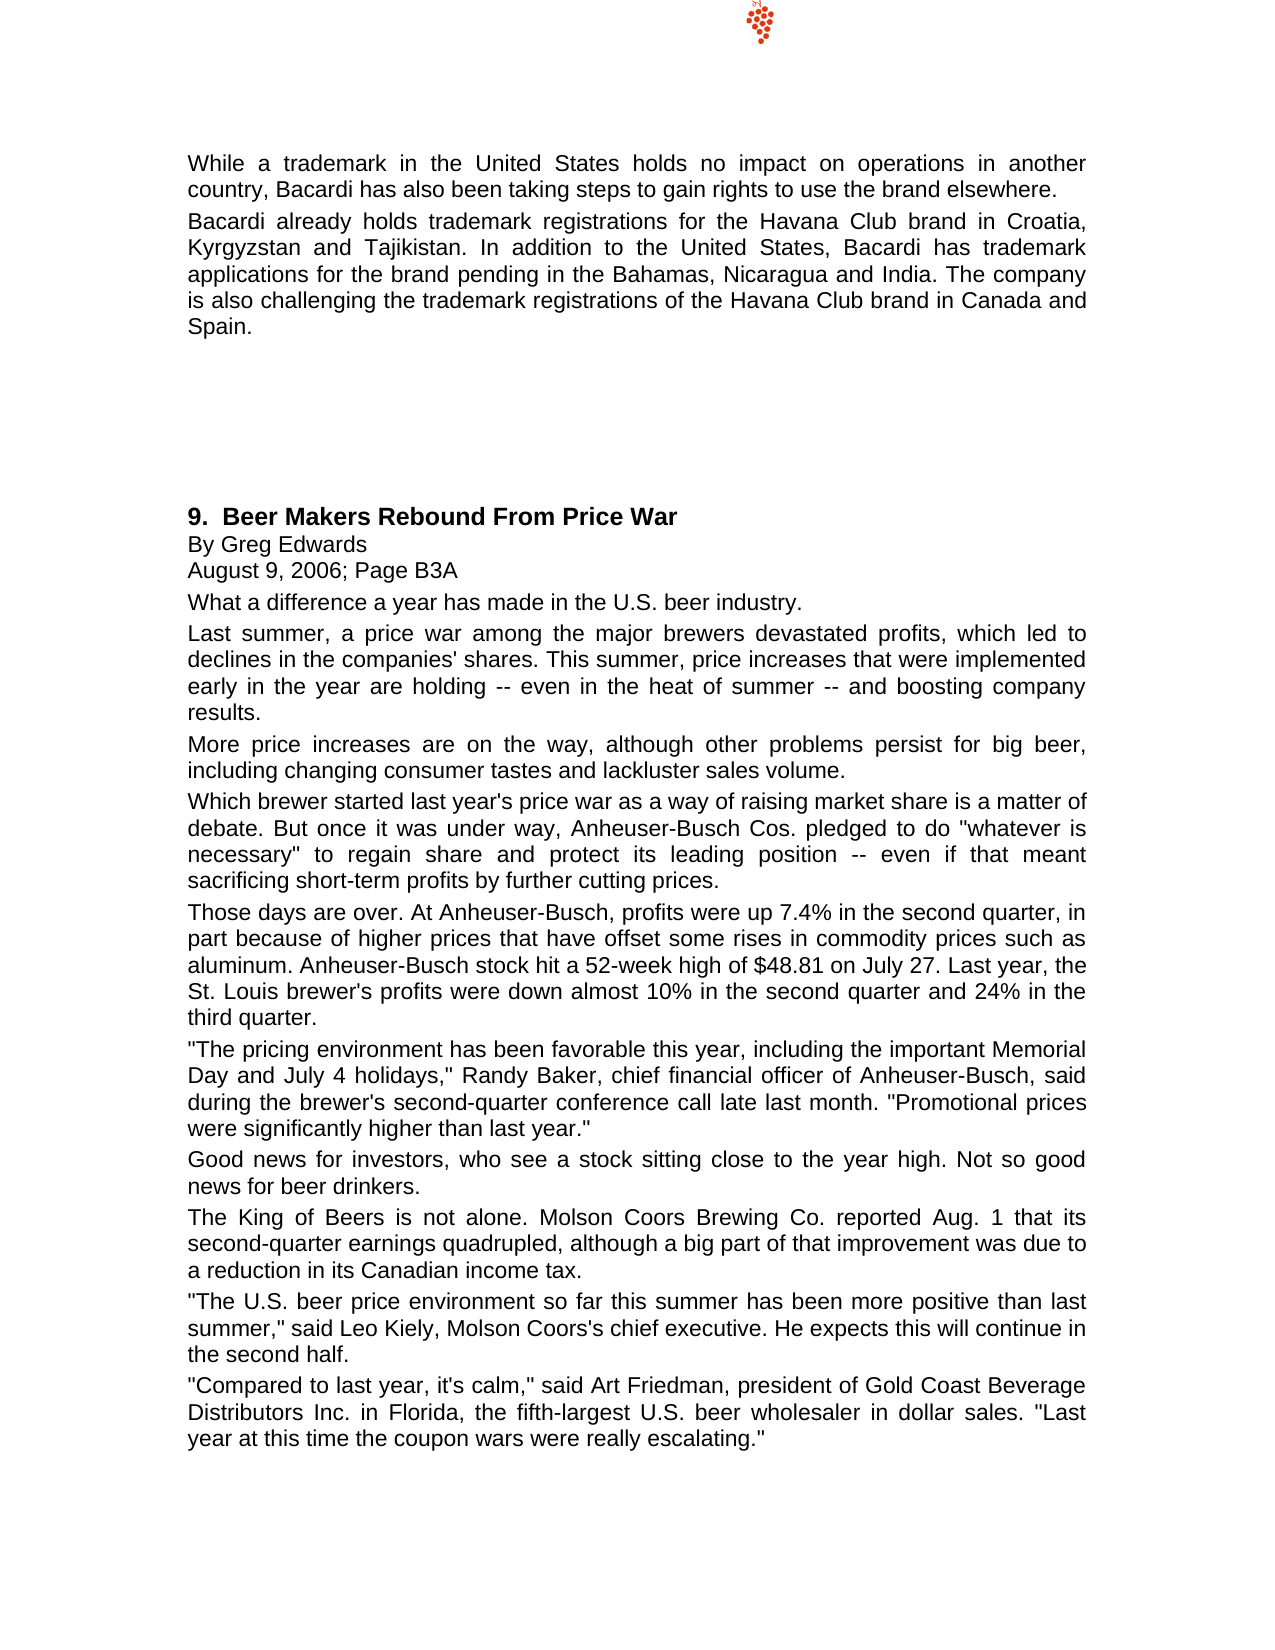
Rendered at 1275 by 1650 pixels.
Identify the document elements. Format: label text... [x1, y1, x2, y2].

text 9. Beer Makers Rebound From Price War [187, 502, 1087, 531]
picture [746, 0, 774, 44]
text Which brewer started last year's price war as a way of raising market share is a matter of debate. But once it was under way, Anheuser-Busch Cos. pledged to do "whatever is necessary" to regain share and protect its leading position -- even if that meant sacrificing short-term profits by further cutting prices. [187, 788, 1087, 894]
text By Greg Edwards [187, 531, 1087, 557]
text August 9, 2006; Page B3A [187, 557, 1087, 583]
text Bacardi already holds trademark registrations for the Havana Club brand in , and . In addition to the , Bacardi has trademark applications for the brand pending in the , and . The company is also challenging the trademark registrations of the Havana Club brand in and . [187, 208, 1087, 339]
text Last summer, a price war among the major brewers devastated profits, which led to declines in the companies' shares. This summer, price increases that were implemented early in the year are holding -- even in the heat of summer -- and boosting company results. [187, 620, 1087, 725]
text More price increases are on the way, although other problems persist for big beer, including changing consumer tastes and lackluster sales volume. [187, 731, 1087, 783]
text "The beer price environment so far this summer has been more positive than last summer," said Leo Kiely, Molson Coors's chief executive. He expects this will continue in the second half. [187, 1288, 1087, 1367]
text "The pricing environment has been favorable this year, including the important Memorial Day and July 4 holidays," Randy Baker, chief financial officer of Anheuser-Busch, said during the brewer's second-quarter conference call late last month. "Promotional prices were significantly higher than last year." [187, 1036, 1087, 1141]
text The King of Beers is not alone. Molson Coors Brewing Co. reported Aug. 1 that its second-quarter earnings quadrupled, although a big part of that improvement was due to a reduction in its Canadian income tax. [187, 1204, 1087, 1283]
text Good news for investors, who see a stock sitting close to the year high. Not so good news for beer drinkers. [187, 1146, 1087, 1199]
text While a trademark in the holds no impact on operations in another country, Bacardi has also been taking steps to gain rights to use the brand elsewhere. [187, 150, 1087, 203]
text What a difference a year has made in the beer industry. [187, 588, 1087, 615]
text Those days are over. At Anheuser-Busch, profits were up 7.4% in the second quarter, in part because of higher prices that have offset some rises in commodity prices such as aluminum. Anheuser-Busch stock hit a 52-week high of $48.81 on July 27. Last year, the brewer's profits were down almost 10% in the second quarter and 24% in the third quarter. [187, 899, 1087, 1031]
text "Compared to last year, it's calm," said Art Friedman, president of Gold Coast Beverage Distributors Inc. in , the fifth-largest beer wholesaler in dollar sales. "Last year at this time the coupon wars were really escalating." [187, 1372, 1087, 1451]
